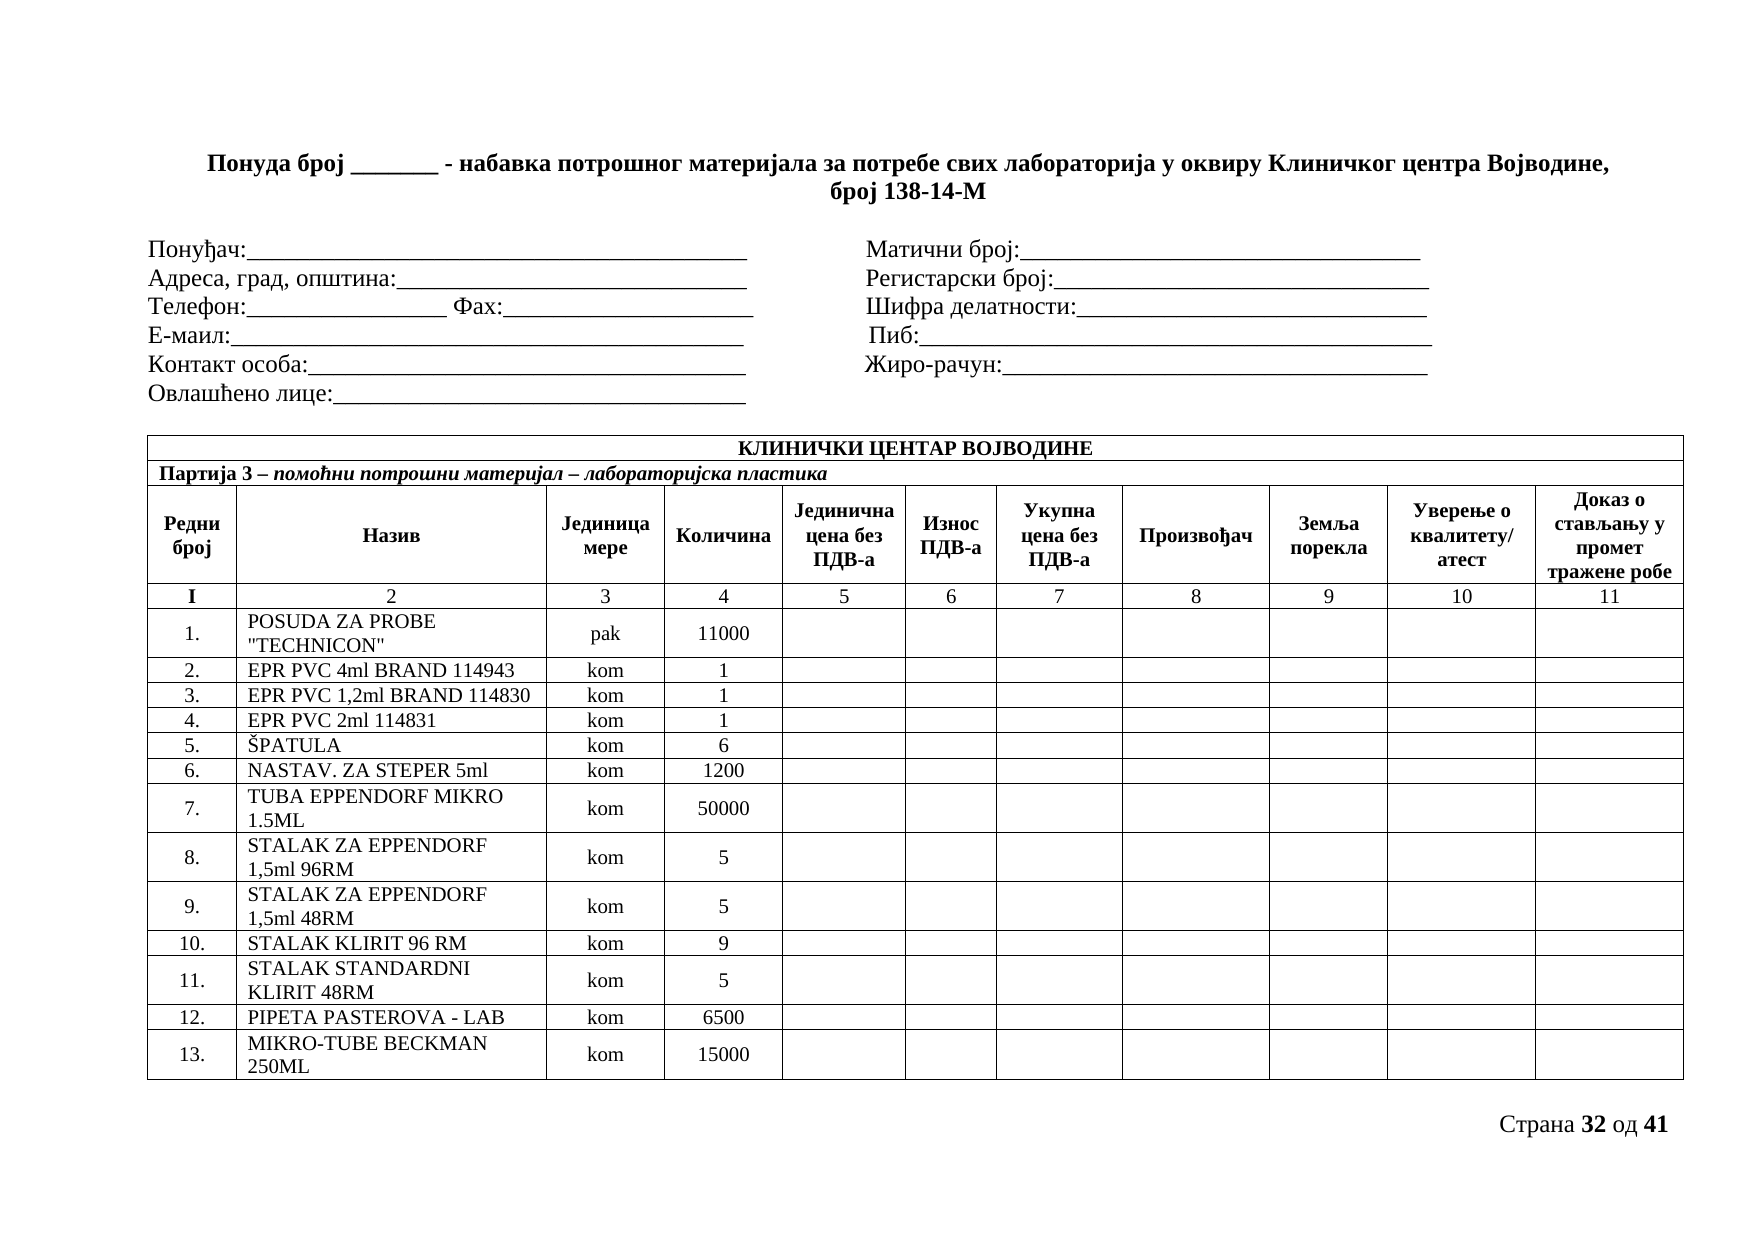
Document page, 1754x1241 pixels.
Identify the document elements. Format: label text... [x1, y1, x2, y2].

table_cell [1123, 956, 1269, 1004]
text Адреса, град, општина:____________________________ Регистарски број:______________________________ [148, 263, 1668, 291]
table_cell 6 [906, 584, 996, 608]
table_cell [906, 882, 996, 930]
table_cell [906, 784, 996, 832]
table_cell [997, 733, 1122, 757]
table_cell [783, 683, 905, 707]
table_cell 8 [1123, 584, 1269, 608]
table_cell [1388, 759, 1535, 782]
table_cell 7. [148, 784, 236, 832]
table_cell [1536, 931, 1683, 955]
table_cell 10. [148, 931, 236, 955]
table_cell 5 [665, 833, 782, 881]
table_cell EPR PVC 2ml 114831 [237, 708, 546, 732]
table_cell kom [547, 931, 664, 955]
table_cell [1536, 609, 1683, 657]
table_cell 50000 [665, 784, 782, 832]
table_cell POSUDA ZA PROBE "TECHNICON" [237, 609, 546, 657]
table_cell [1536, 759, 1683, 782]
table_cell [906, 931, 996, 955]
text број 138-14-М [148, 176, 1668, 205]
table_cell [1270, 609, 1387, 657]
table_cell [1123, 931, 1269, 955]
text Контакт особа:___________________________________ Жиро-рачун:__________________________________ [148, 349, 1668, 378]
table_cell [1388, 833, 1535, 881]
table_cell [1536, 658, 1683, 682]
table_cell Јединица мере [547, 486, 664, 583]
table_cell [1123, 784, 1269, 832]
text Е-маил:_________________________________________ Пиб:_________________________________________ [148, 320, 1668, 349]
table_cell EPR PVC 1,2ml BRAND 114830 [237, 683, 546, 707]
table_cell Назив [237, 486, 546, 583]
table_header КЛИНИЧКИ ЦЕНТАР ВОЈВОДИНЕ [148, 436, 1683, 460]
table_cell [1270, 931, 1387, 955]
table_cell [906, 759, 996, 782]
table_cell [1388, 708, 1535, 732]
table_cell STALAK KLIRIT 96 RM [237, 931, 546, 955]
table_cell kom [547, 658, 664, 682]
table_cell [1388, 931, 1535, 955]
table_cell 6. [148, 759, 236, 782]
table_cell [997, 931, 1122, 955]
table_cell 9 [1270, 584, 1387, 608]
text Понуда број _______ - набавка потрошног материјала за потребе свих лабораторија у оквиру Клиничког центра Војводине, [148, 148, 1668, 176]
table_cell 9 [665, 931, 782, 955]
table_cell [1123, 658, 1269, 682]
table_cell [997, 833, 1122, 881]
table_cell [1123, 708, 1269, 732]
table_cell STALAK ZA EPPENDORF 1,5ml 48RM [237, 882, 546, 930]
table_cell 5. [148, 733, 236, 757]
table_cell [1536, 882, 1683, 930]
table_cell [906, 658, 996, 682]
table_cell NASTAV. ZA STEPER 5ml [237, 759, 546, 782]
table_cell [997, 683, 1122, 707]
table_cell [1123, 833, 1269, 881]
table_cell STALAK STANDARDNI KLIRIT 48RM [237, 956, 546, 1004]
text Овлашћено лице:_________________________________ [148, 378, 1668, 406]
table_cell [1270, 708, 1387, 732]
table_cell [1536, 733, 1683, 757]
table_cell [997, 956, 1122, 1004]
table_cell [1123, 1005, 1269, 1029]
table_cell [783, 784, 905, 832]
table_cell Јединична цена без ПДВ-а [783, 486, 905, 583]
table_cell kom [547, 956, 664, 1004]
table_cell PIPETA PASTEROVA - LAB [237, 1005, 546, 1029]
table_cell [783, 658, 905, 682]
table_cell kom [547, 759, 664, 782]
table_cell [906, 1005, 996, 1029]
table_cell STALAK ZA EPPENDORF 1,5ml 96RM [237, 833, 546, 881]
table_cell 9. [148, 882, 236, 930]
table_cell [783, 733, 905, 757]
table_cell [1270, 882, 1387, 930]
table_cell Партија 3 – помоћни потрошни материјал – лабораторијска пластика [148, 461, 1683, 485]
table_cell 1 [665, 708, 782, 732]
table_cell [783, 931, 905, 955]
table_cell [783, 759, 905, 782]
table_cell 12. [148, 1005, 236, 1029]
table_cell pak [547, 609, 664, 657]
table_cell 10 [1388, 584, 1535, 608]
table_cell [1270, 759, 1387, 782]
table_cell [997, 609, 1122, 657]
table_cell 5 [665, 956, 782, 1004]
table_cell kom [547, 733, 664, 757]
table_cell 4. [148, 708, 236, 732]
table_cell [1536, 708, 1683, 732]
table_cell [1388, 784, 1535, 832]
table_cell 3. [148, 683, 236, 707]
table_cell [997, 658, 1122, 682]
table_cell [783, 1030, 905, 1078]
table_cell 1 [665, 658, 782, 682]
table_cell [1123, 683, 1269, 707]
table_cell 1200 [665, 759, 782, 782]
table_cell [1270, 658, 1387, 682]
table_cell [906, 683, 996, 707]
table_cell [1388, 1005, 1535, 1029]
table_cell [1388, 1030, 1535, 1078]
table_cell 11000 [665, 609, 782, 657]
table_cell [1388, 683, 1535, 707]
table_cell [1536, 784, 1683, 832]
table_cell 13. [148, 1030, 236, 1078]
table_cell ŠPATULA [237, 733, 546, 757]
table_cell 5 [783, 584, 905, 608]
table_cell [906, 956, 996, 1004]
text Телефон:________________ Фах:____________________ Шифра делатности:____________________________ [148, 291, 1668, 320]
table_cell 1 [665, 683, 782, 707]
table_cell 5 [665, 882, 782, 930]
table_cell [906, 708, 996, 732]
table_cell [1270, 1030, 1387, 1078]
table_cell 15000 [665, 1030, 782, 1078]
table_cell 1. [148, 609, 236, 657]
table_cell Произвођач [1123, 486, 1269, 583]
table_cell [997, 784, 1122, 832]
table_cell EPR PVC 4ml BRAND 114943 [237, 658, 546, 682]
table_cell kom [547, 1005, 664, 1029]
table_cell 8. [148, 833, 236, 881]
table_cell [997, 708, 1122, 732]
table_cell kom [547, 784, 664, 832]
table_cell [1123, 609, 1269, 657]
table_cell Редни број [148, 486, 236, 583]
table_cell [1123, 733, 1269, 757]
table_cell [997, 759, 1122, 782]
table_cell [1270, 1005, 1387, 1029]
table_cell [1536, 1030, 1683, 1078]
table_cell [906, 833, 996, 881]
table_cell Износ ПДВ-а [906, 486, 996, 583]
table_cell [783, 708, 905, 732]
table_cell [1536, 1005, 1683, 1029]
table_cell [1388, 956, 1535, 1004]
table_cell kom [547, 683, 664, 707]
table_cell MIKRO-TUBE BECKMAN 250ML [237, 1030, 546, 1078]
table_cell Доказ о стављању у промет тражене робе [1536, 486, 1683, 583]
table_cell kom [547, 833, 664, 881]
table_cell [783, 882, 905, 930]
table_cell 2 [237, 584, 546, 608]
table_cell kom [547, 1030, 664, 1078]
table_cell [997, 1030, 1122, 1078]
table_cell [997, 1005, 1122, 1029]
table_cell 11 [1536, 584, 1683, 608]
table_cell [1388, 609, 1535, 657]
table_cell kom [547, 708, 664, 732]
table_cell [1270, 683, 1387, 707]
table_cell 7 [997, 584, 1122, 608]
table_cell [783, 956, 905, 1004]
table_cell TUBA EPPENDORF MIKRO 1.5ML [237, 784, 546, 832]
table_cell 2. [148, 658, 236, 682]
table_cell 11. [148, 956, 236, 1004]
table_cell [1536, 833, 1683, 881]
table_cell [997, 882, 1122, 930]
table_cell Количина [665, 486, 782, 583]
table_cell 4 [665, 584, 782, 608]
table_cell Укупна цена без ПДВ-а [997, 486, 1122, 583]
table_cell [1270, 956, 1387, 1004]
table_cell [1536, 956, 1683, 1004]
table_cell [1123, 882, 1269, 930]
table_cell [906, 1030, 996, 1078]
table_cell [1388, 882, 1535, 930]
table_cell [1536, 683, 1683, 707]
table_cell [783, 609, 905, 657]
table_cell [1388, 658, 1535, 682]
table_cell [906, 733, 996, 757]
table_cell [1388, 733, 1535, 757]
table_cell [906, 609, 996, 657]
table_cell [1123, 1030, 1269, 1078]
table_cell 6500 [665, 1005, 782, 1029]
table_cell I [148, 584, 236, 608]
table_cell [1270, 833, 1387, 881]
table_cell kom [547, 882, 664, 930]
table_cell [1270, 733, 1387, 757]
table_cell [783, 1005, 905, 1029]
table_cell [1123, 759, 1269, 782]
table_cell [783, 833, 905, 881]
table_cell 3 [547, 584, 664, 608]
table_cell Уверење о квалитету/ атест [1388, 486, 1535, 583]
table_cell 6 [665, 733, 782, 757]
table_cell [1270, 784, 1387, 832]
text Понуђач:________________________________________ Матични број:________________________________ [148, 234, 1668, 263]
table_cell Земља порекла [1270, 486, 1387, 583]
